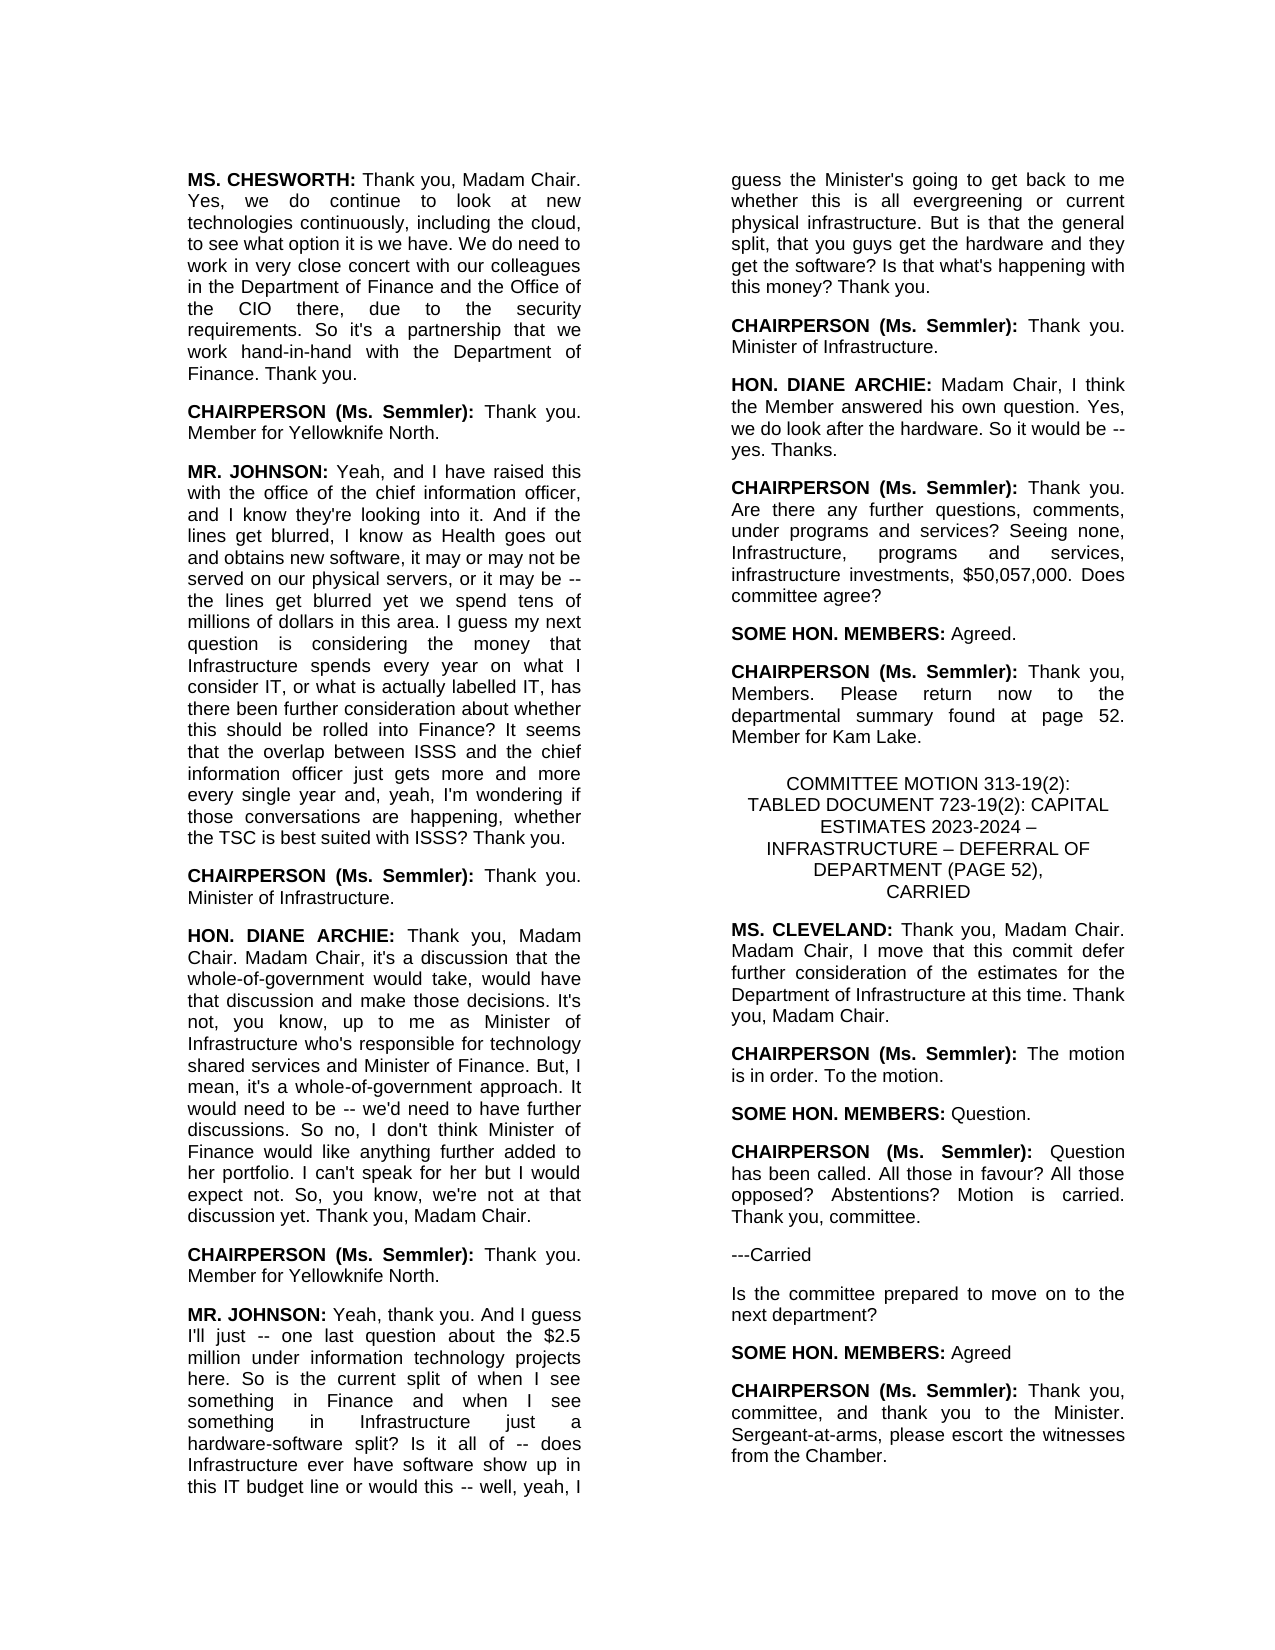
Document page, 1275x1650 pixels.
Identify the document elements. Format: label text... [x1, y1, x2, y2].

text CHAIRPERSON (Ms. Semmler): Thank you. Minister of Infrastructure. [731, 314, 1125, 357]
text CHAIRPERSON (Ms. Semmler): Thank you, Members. Please return now to the departmental summary found at page 52. Member for Kam Lake. [731, 661, 1125, 748]
text SOME HON. MEMBERS: Question. [731, 1103, 1125, 1124]
text SOME HON. MEMBERS: Agreed [731, 1342, 1125, 1364]
text CHAIRPERSON (Ms. Semmler): Thank you. Member for Yellowknife North. [187, 1243, 581, 1287]
text MS. CHESWORTH: Thank you, Madam Chair. Yes, we do continue to look at new technologies continuously, including the cloud, to see what option it is we have. We do need to work in very close concert with our colleagues in the Department of Finance and the Office of the CIO there, due to the security requirements. So it's a partnership that we work hand-in-hand with the Department of Finance. Thank you. [187, 168, 581, 384]
text ---Carried [731, 1244, 1125, 1266]
text MS. CLEVELAND: Thank you, Madam Chair. Madam Chair, I move that this commit defer further consideration of the estimates for the Department of Infrastructure at this time. Thank you, Madam Chair. [731, 919, 1125, 1026]
text HON. DIANE ARCHIE: Thank you, Madam Chair. Madam Chair, it's a discussion that the whole-of-government would take, would have that discussion and make those decisions. It's not, you know, up to me as Minister of Infrastructure who's responsible for technology shared services and Minister of Finance. But, I mean, it's a whole-of-government approach. It would need to be -- we'd need to have further discussions. So no, I don't think Minister of Finance would like anything further added to her portfolio. I can't speak for her but I would expect not. So, you know, we're not at that discussion yet. Thank you, Madam Chair. [187, 925, 581, 1227]
subtitle Committee Motion 313-19(2): Tabled Document 723-19(2): Capital Estimates 2023-2024 – Infrastructure – Deferral of Department (page 52), Carried [731, 773, 1125, 902]
text MR. JOHNSON: Yeah, and I have raised this with the office of the chief information officer, and I know they're looking into it. And if the lines get blurred, I know as Health goes out and obtains new software, it may or may not be served on our physical servers, or it may be -- the lines get blurred yet we spend tens of millions of dollars in this area. I guess my next question is considering the money that Infrastructure spends every year on what I consider IT, or what is actually labelled IT, has there been further consideration about whether this should be rolled into Finance? It seems that the overlap between ISSS and the chief information officer just gets more and more every single year and, yeah, I'm wondering if those conversations are happening, whether the TSC is best suited with ISSS? Thank you. [187, 460, 581, 848]
text MR. JOHNSON: Yeah, thank you. And I guess I'll just -- one last question about the $2.5 million under information technology projects here. So is the current split of when I see something in Finance and when I see something in Infrastructure just a hardware-software split? Is it all of -- does Infrastructure ever have software show up in this IT budget line or would this -- well, yeah, I guess the Minister's going to get back to me whether this is all evergreening or current physical infrastructure. But is that the general split, that you guys get the hardware and they get the software? Is that what's happening with this money? Thank you. [187, 1303, 581, 1497]
text SOME HON. MEMBERS: Agreed. [731, 623, 1125, 645]
text CHAIRPERSON (Ms. Semmler): Thank you. Member for Yellowknife North. [187, 401, 581, 444]
text HON. DIANE ARCHIE: Madam Chair, I think the Member answered his own question. Yes, we do look after the hardware. So it would be -- yes. Thanks. [731, 374, 1125, 460]
text CHAIRPERSON (Ms. Semmler): Thank you, committee, and thank you to the Minister. Sergeant-at-arms, please escort the witnesses from the Chamber. [731, 1380, 1125, 1467]
text CHAIRPERSON (Ms. Semmler): Thank you. Are there any further questions, comments, under programs and services? Seeing none, Infrastructure, programs and services, infrastructure investments, $50,057,000. Does committee agree? [731, 477, 1125, 606]
text CHAIRPERSON (Ms. Semmler): Question has been called. All those in favour? All those opposed? Abstentions? Motion is carried. Thank you, committee. [731, 1141, 1125, 1227]
text CHAIRPERSON (Ms. Semmler): The motion is in order. To the motion. [731, 1043, 1125, 1086]
text Is the committee prepared to move on to the next department? [731, 1282, 1125, 1325]
text MR. JOHNSON: Yeah, thank you. And I guess I'll just -- one last question about the $2.5 million under information technology projects here. So is the current split of when I see something in Finance and when I see something in Infrastructure just a hardware-software split? Is it all of -- does Infrastructure ever have software show up in this IT budget line or would this -- well, yeah, I guess the Minister's going to get back to me whether this is all evergreening or current physical infrastructure. But is that the general split, that you guys get the hardware and they get the software? Is that what's happening with this money? Thank you. [731, 168, 1125, 298]
text CHAIRPERSON (Ms. Semmler): Thank you. Minister of Infrastructure. [187, 865, 581, 908]
